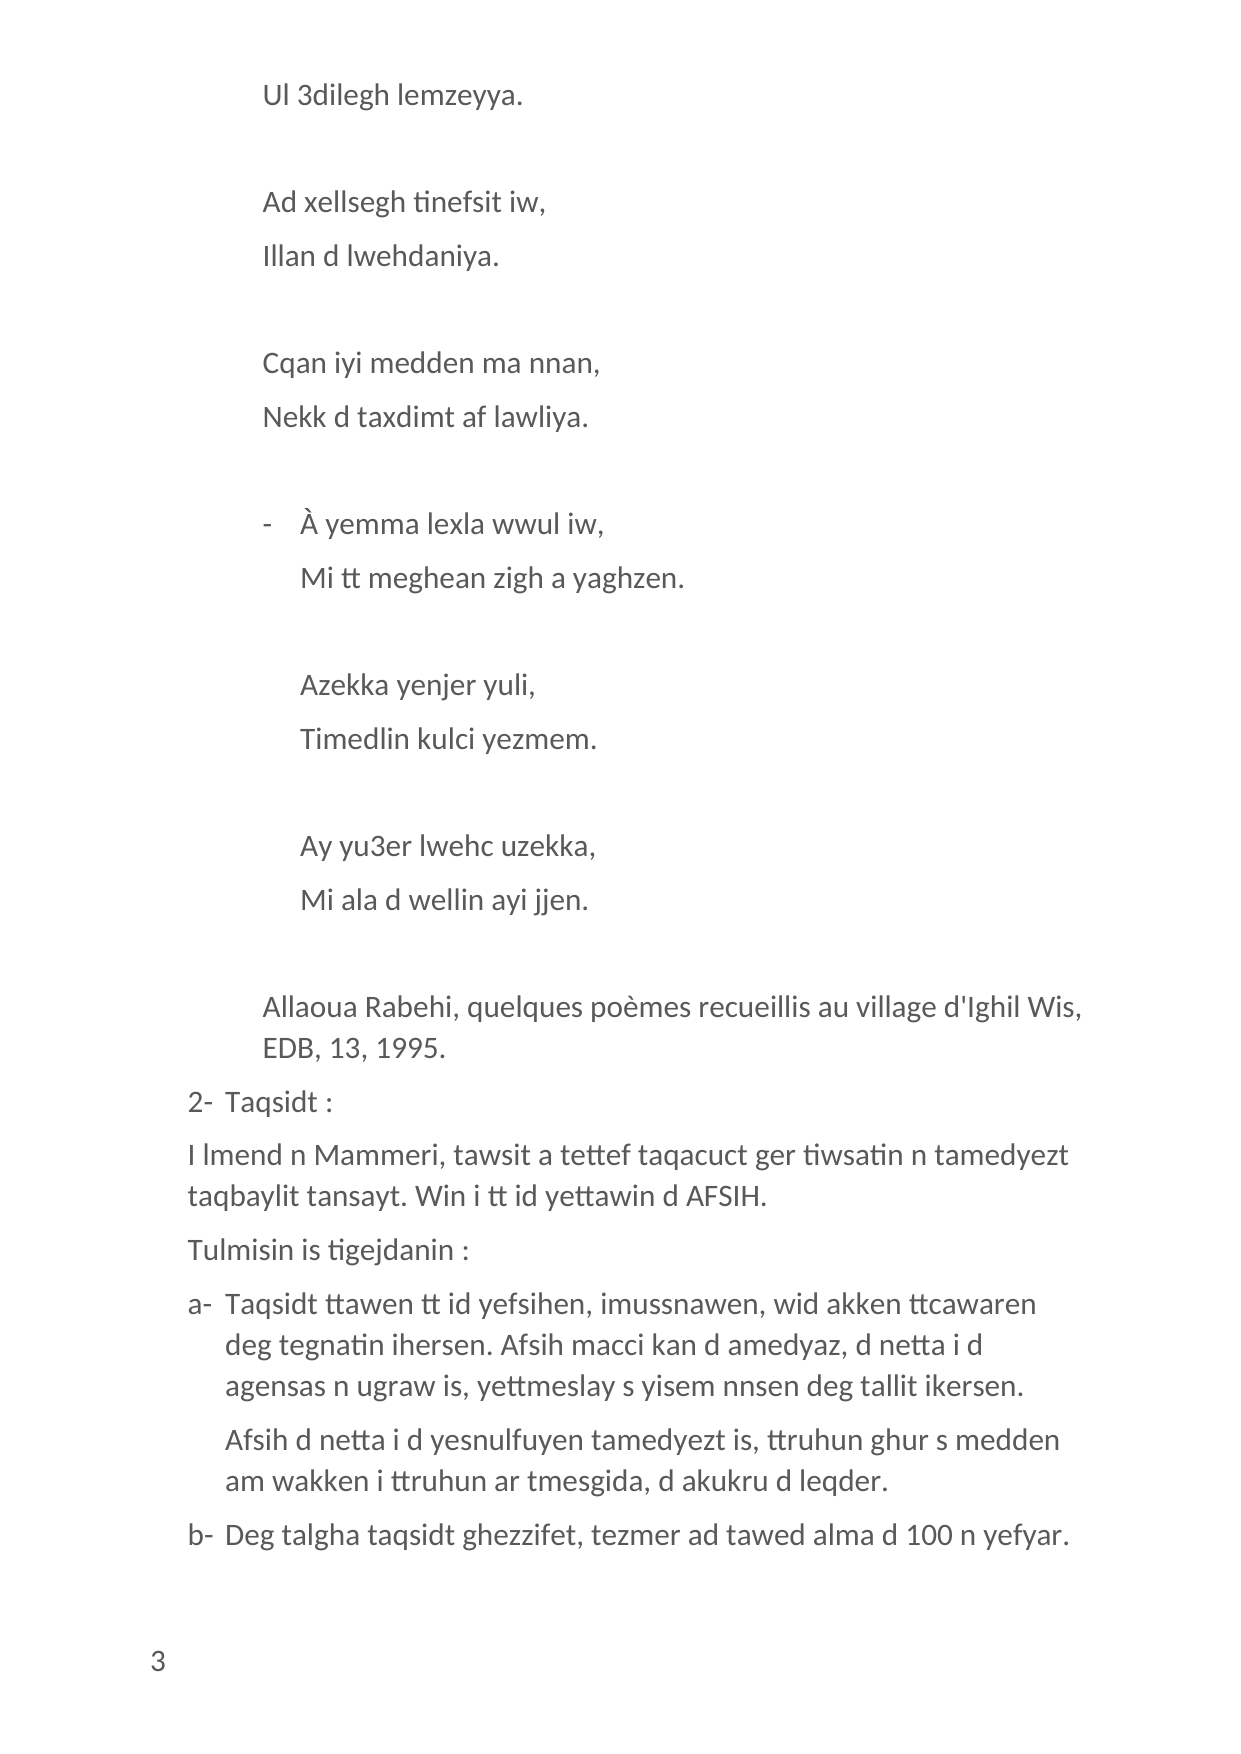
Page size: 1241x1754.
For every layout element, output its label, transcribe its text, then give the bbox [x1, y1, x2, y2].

list Azekka yenjer yuli, [300, 665, 1090, 703]
list Mi tt meghean zigh a yaghzen. [300, 558, 1090, 596]
list Timedlin kulci yezmem. [300, 719, 1090, 757]
list Cqan iyi medden ma nnan, [262, 343, 1090, 381]
list I lmend n Mammeri, tawsit a tettef taqacuct ger tiwsatin n tamedyezt taqbaylit tansayt. Win i tt id yettawin d AFSIH. [187, 1135, 1090, 1215]
list Taqsidt ttawen tt id yefsihen, imussnawen, wid akken ttcawaren deg tegnatin ihersen. Afsih macci kan d amedyaz, d netta i d agensas n ugraw is, yettmeslay s yisem nnsen deg tallit ikersen. [187, 1284, 1090, 1404]
list Tulmisin is tigejdanin : [187, 1230, 1090, 1268]
list Taqsidt : [187, 1082, 1090, 1120]
list Deg talgha taqsidt ghezzifet, tezmer ad tawed alma d 100 n yefyar. [187, 1514, 1090, 1553]
list Ay yu3er lwehc uzekka, [300, 826, 1090, 864]
list Ul 3dilegh lemzeyya. [262, 75, 1090, 113]
list Allaoua Rabehi, quelques poèmes recueillis au village d'Ighil Wis, EDB, 13, 1995. [262, 987, 1090, 1066]
list Nekk d taxdimt af lawliya. [262, 397, 1090, 435]
list Mi ala d wellin ayi jjen. [300, 880, 1090, 918]
list Afsih d netta i d yesnulfuyen tamedyezt is, ttruhun ghur s medden am wakken i ttruhun ar tmesgida, d akukru d leqder. [225, 1420, 1090, 1499]
list Illan d lwehdaniya. [262, 236, 1090, 274]
list Ad xellsegh tinefsit iw, [262, 182, 1090, 220]
list À yemma lexla wwul iw, [262, 504, 1090, 542]
